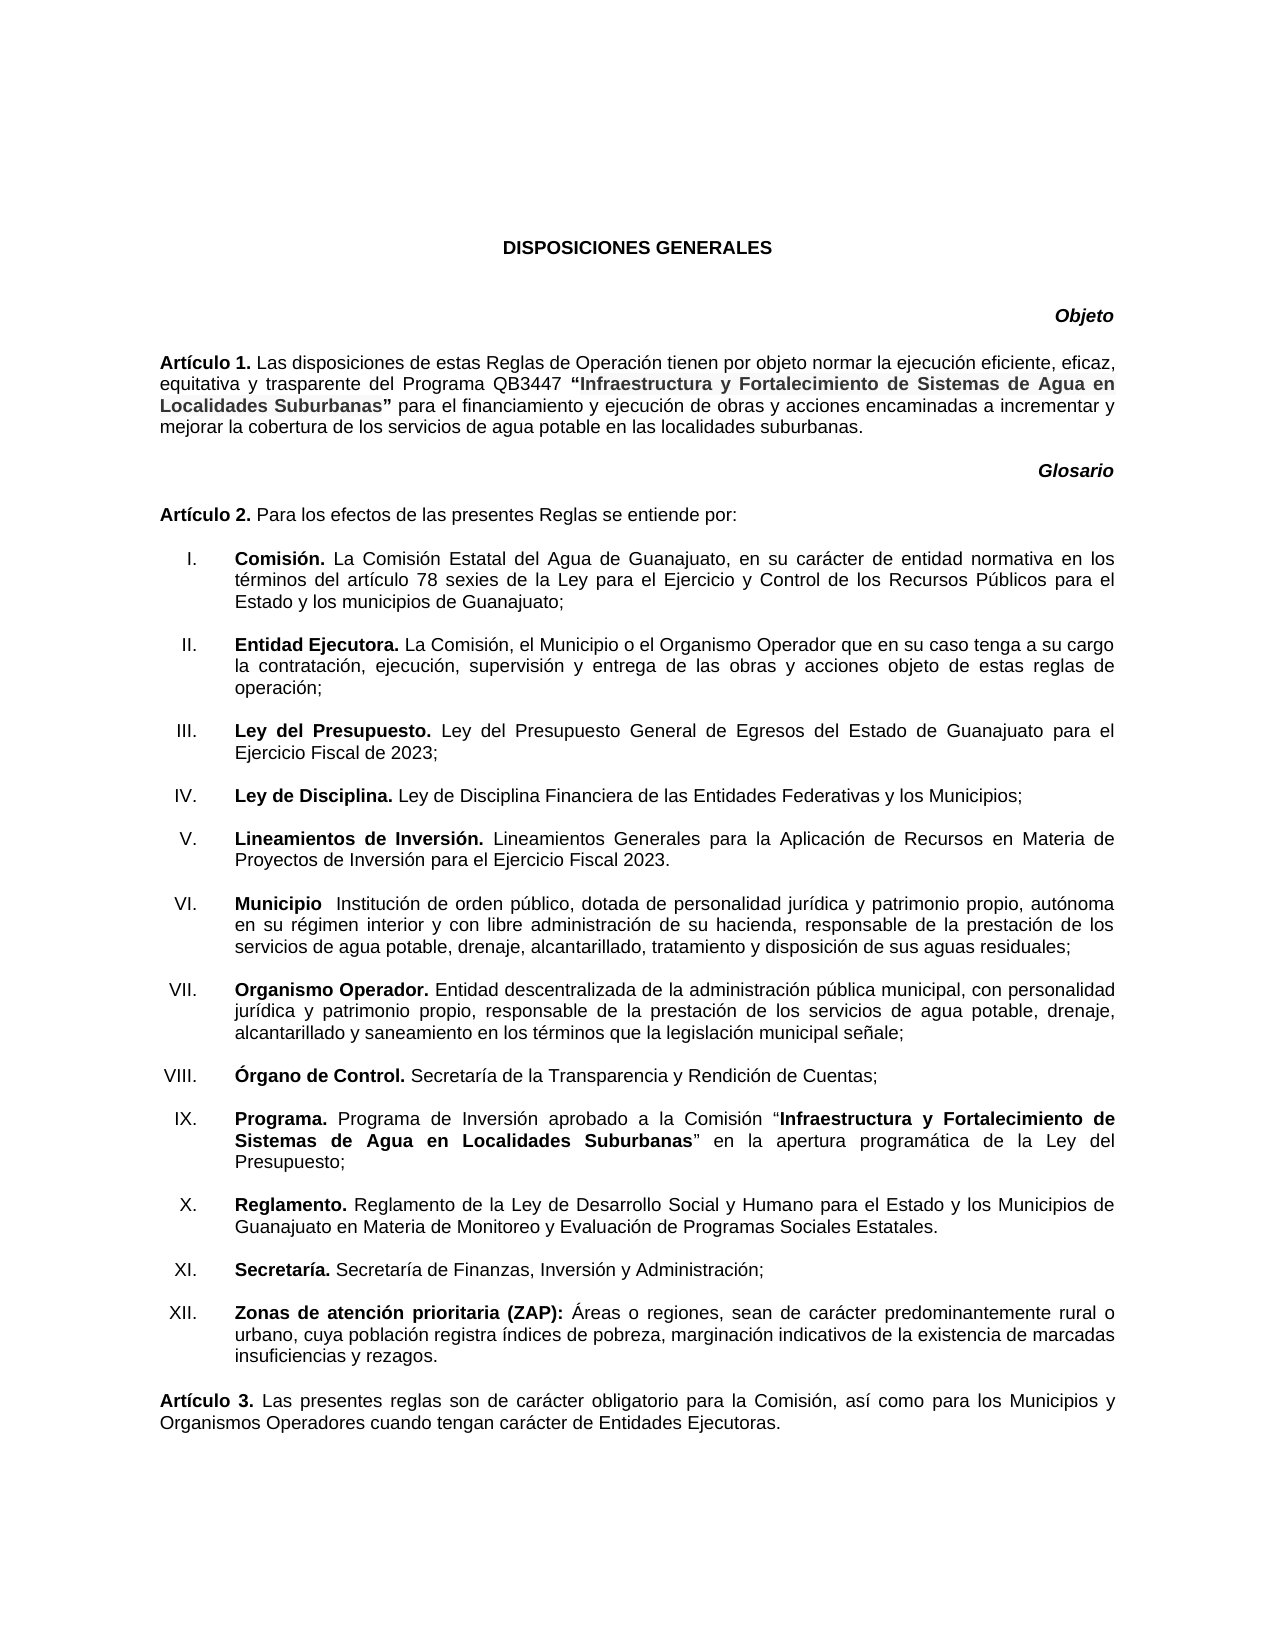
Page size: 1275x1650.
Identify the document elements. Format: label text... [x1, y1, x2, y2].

list Organismo Operador. Entidad descentralizada de la administración pública municipal, con personalidad jurídica y patrimonio propio, responsable de la prestación de los servicios de agua potable, drenaje, alcantarillado y saneamiento en los términos que la legislación municipal señale; [197, 979, 1116, 1043]
list Entidad Ejecutora. La Comisión, el Municipio o el Organismo Operador que en su caso tenga a su cargo la contratación, ejecución, supervisión y entrega de las obras y acciones objeto de estas reglas de operación; [197, 634, 1116, 698]
list Municipio Institución de orden público, dotada de personalidad jurídica y patrimonio propio, autónoma en su régimen interior y con libre administración de su hacienda, responsable de la prestación de los servicios de agua potable, drenaje, alcantarillado, tratamiento y disposición de sus aguas residuales; [197, 892, 1116, 957]
list Secretaría. Secretaría de Finanzas, Inversión y Administración; [197, 1259, 1116, 1281]
text Objeto [159, 305, 1116, 327]
list Órgano de Control. Secretaría de la Transparencia y Rendición de Cuentas; [197, 1065, 1116, 1086]
list Comisión. La Comisión Estatal del Agua de Guanajuato, en su carácter de entidad normativa en los términos del artículo 78 sexies de la Ley para el Ejercicio y Control de los Recursos Públicos para el Estado y los municipios de Guanajuato; [197, 547, 1116, 612]
list Reglamento. Reglamento de la Ley de Desarrollo Social y Humano para el Estado y los Municipios de Guanajuato en Materia de Monitoreo y Evaluación de Programas Sociales Estatales. [197, 1194, 1116, 1237]
text Artículo 2. Para los efectos de las presentes Reglas se entiende por: [159, 504, 1116, 526]
text DISPOSICIONES GENERALES [159, 237, 1116, 259]
text Artículo 3. Las presentes reglas son de carácter obligatorio para la Comisión, así como para los Municipios y Organismos Operadores cuando tengan carácter de Entidades Ejecutoras. [159, 1390, 1116, 1433]
text Artículo 1. Las disposiciones de estas Reglas de Operación tienen por objeto normar la ejecución eficiente, eficaz, equitativa y trasparente del Programa QB3447 “Infraestructura y Fortalecimiento de Sistemas de Agua en Localidades Suburbanas” para el financiamiento y ejecución de obras y acciones encaminadas a incrementar y mejorar la cobertura de los servicios de agua potable en las localidades suburbanas. [159, 352, 1116, 438]
list Ley del Presupuesto. Ley del Presupuesto General de Egresos del Estado de Guanajuato para el Ejercicio Fiscal de 2023; [197, 720, 1116, 763]
list Ley de Disciplina. Ley de Disciplina Financiera de las Entidades Federativas y los Municipios; [197, 784, 1116, 806]
text Glosario [159, 459, 1116, 481]
list Zonas de atención prioritaria (ZAP): Áreas o regiones, sean de carácter predominantemente rural o urbano, cuya población registra índices de pobreza, marginación indicativos de la existencia de marcadas insuficiencias y rezagos. [197, 1302, 1116, 1367]
list Lineamientos de Inversión. Lineamientos Generales para la Aplicación de Recursos en Materia de Proyectos de Inversión para el Ejercicio Fiscal 2023. [197, 828, 1116, 871]
list Programa. Programa de Inversión aprobado a la Comisión “Infraestructura y Fortalecimiento de Sistemas de Agua en Localidades Suburbanas” en la apertura programática de la Ley del Presupuesto; [197, 1108, 1116, 1173]
